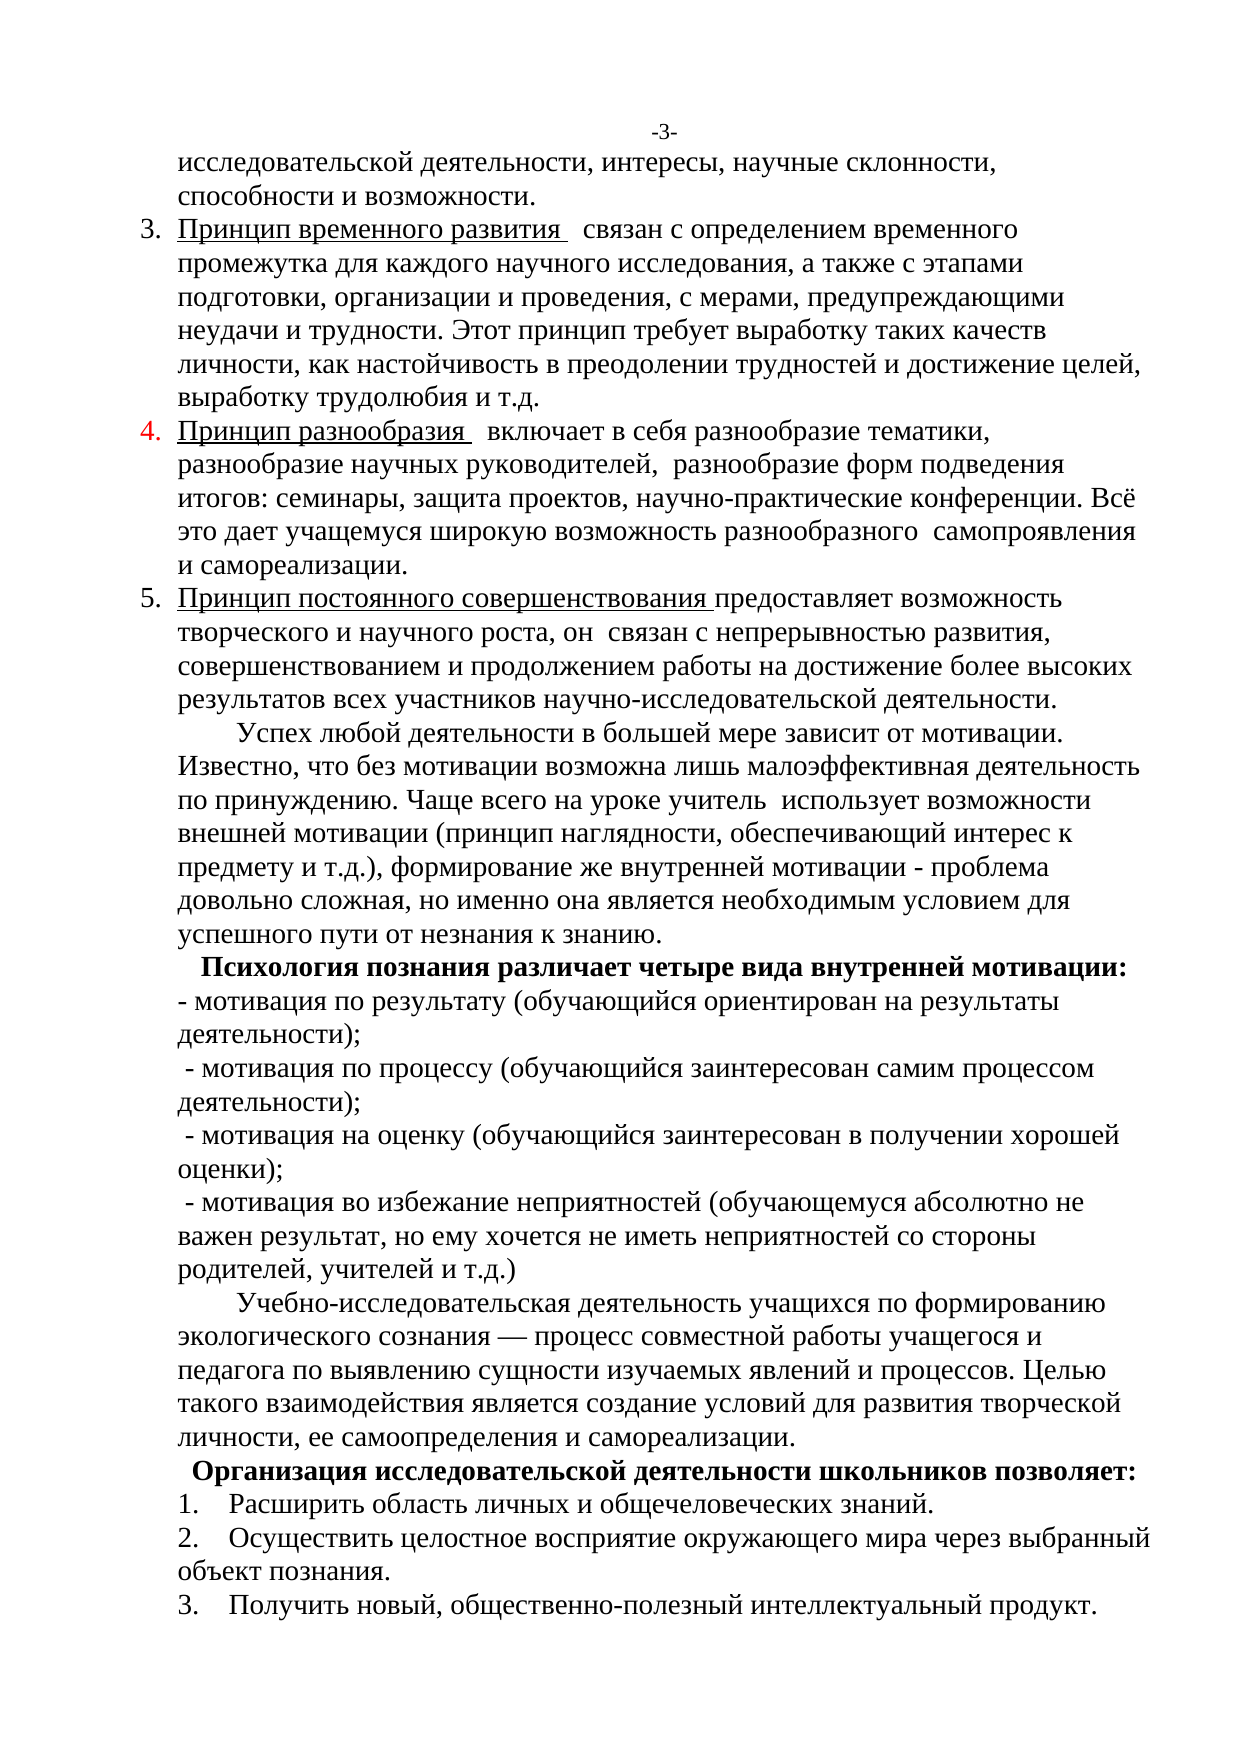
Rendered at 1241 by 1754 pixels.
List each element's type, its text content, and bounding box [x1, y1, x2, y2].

text Организация исследовательской деятельности школьников позволяет: [177, 1453, 1152, 1486]
text - мотивация по процессу (обучающийся заинтересован самим процессом деятельности); [177, 1050, 1152, 1117]
text 1. Расширить область личных и общечеловеческих знаний. [177, 1486, 1152, 1520]
list исследовательской деятельности, интересы, научные склонности, способности и возможности. [177, 144, 1152, 212]
text Психология познания различает четыре вида внутренней мотивации: [177, 949, 1152, 983]
text - мотивация по результату (обучающийся ориентирован на результаты деятельности); [177, 983, 1152, 1050]
list Принцип разнообразия включает в себя разнообразие тематики, разнообразие научных руководителей, разнообразие форм подведения итогов: семинары, защита проектов, научно-практические конференции. Всё это дает учащемуся широкую возможность разнообразного самопроявления и самореализации. [140, 413, 1152, 581]
list Принцип постоянного совершенствования предоставляет возможность творческого и научного роста, он связан с непрерывностью развития, совершенствованием и продолжением работы на достижение более высоких результатов всех участников научно-исследовательской деятельности. [140, 581, 1152, 715]
text - мотивация на оценку (обучающийся заинтересован в получении хорошей оценки); [177, 1117, 1152, 1184]
text 2. Осуществить целостное восприятие окружающего мира через выбранный объект познания. [177, 1520, 1152, 1587]
text 3. Получить новый, общественно-полезный интеллектуальный продукт. [177, 1587, 1152, 1620]
text Учебно-исследовательская деятельность учащихся по формированию экологического сознания — процесс совместной работы учащегося и педагога по выявлению сущности изучаемых явлений и процессов. Целью такого взаимодействия является создание условий для развития творческой личности, ее самоопределения и самореализации. [177, 1285, 1152, 1453]
list Принцип временного развития связан с определением временного промежутка для каждого научного исследования, а также с этапами подготовки, организации и проведения, с мерами, предупреждающими неудачи и трудности. Этот принцип требует выработку таких качеств личности, как настойчивость в преодолении трудностей и достижение целей, выработку трудолюбия и т.д. [140, 212, 1152, 413]
text - мотивация во избежание неприятностей (обучающемуся абсолютно не важен результат, но ему хочется не иметь неприятностей со стороны родителей, учителей и т.д.) [177, 1184, 1152, 1285]
text Успех любой деятельности в большей мере зависит от мотивации. Известно, что без мотивации возможна лишь малоэффективная деятельность по принуждению. Чаще всего на уроке учитель использует возможности внешней мотивации (принцип наглядности, обеспечивающий интерес к предмету и т.д.), формирование же внутренней мотивации - проблема довольно сложная, но именно она является необходимым условием для успешного пути от незнания к знанию. [177, 715, 1152, 949]
list -3- [177, 118, 1152, 144]
